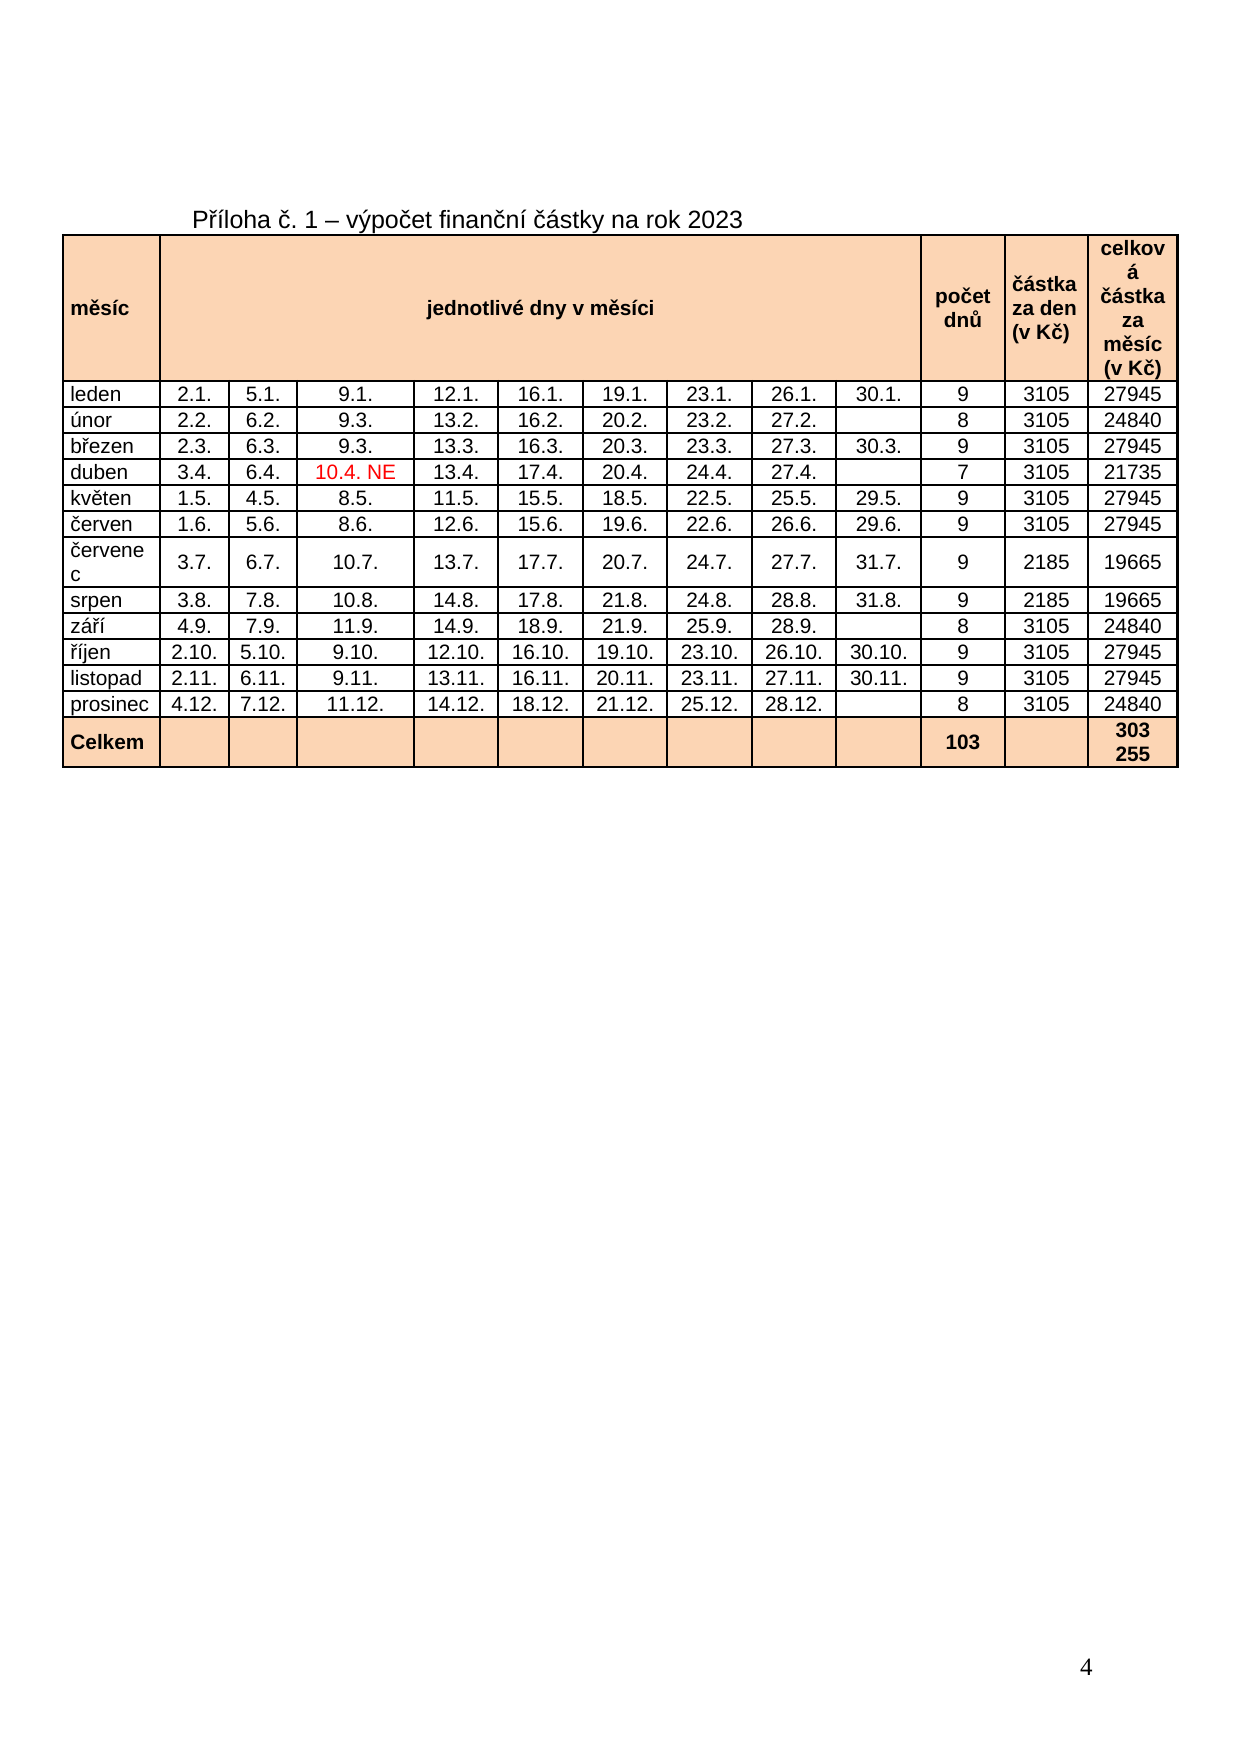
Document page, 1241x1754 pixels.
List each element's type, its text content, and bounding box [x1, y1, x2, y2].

table_cell 26.6. [753, 512, 835, 536]
table_cell 6.3. [230, 434, 296, 458]
table_cell 3105 [1006, 434, 1087, 458]
table_cell 16.11. [499, 666, 582, 690]
table_cell 9 [922, 486, 1004, 510]
table_cell [837, 460, 920, 484]
table_cell 9.3. [298, 408, 413, 432]
table_cell 26.10. [753, 640, 835, 664]
table_cell prosinec [64, 692, 159, 716]
table_cell 9 [922, 538, 1004, 586]
table_cell 3105 [1006, 692, 1087, 716]
table_cell 6.11. [230, 666, 296, 690]
table_cell 31.8. [837, 588, 920, 612]
table_cell 28.9. [753, 614, 835, 638]
table_cell [668, 718, 751, 766]
table_cell [584, 718, 666, 766]
table_header jednotlivé dny v měsíci [161, 236, 920, 380]
table_cell [415, 718, 497, 766]
table_cell 27945 [1089, 640, 1176, 664]
table_cell 19665 [1089, 588, 1176, 612]
table_cell 27.11. [753, 666, 835, 690]
table_cell 3105 [1006, 640, 1087, 664]
table_cell 27945 [1089, 512, 1176, 536]
table_cell 6.4. [230, 460, 296, 484]
table_cell 27945 [1089, 382, 1176, 406]
table_cell 24840 [1089, 692, 1176, 716]
table_cell květen [64, 486, 159, 510]
table_cell 28.12. [753, 692, 835, 716]
table_cell [161, 718, 228, 766]
table_cell 24.7. [668, 538, 751, 586]
table_cell 8 [922, 692, 1004, 716]
table_cell [837, 692, 920, 716]
table_cell 27.2. [753, 408, 835, 432]
table_cell 16.1. [499, 382, 582, 406]
table_cell 7.8. [230, 588, 296, 612]
table_cell březen [64, 434, 159, 458]
table_cell 21735 [1089, 460, 1176, 484]
table_header celková částka za měsíc (v Kč) [1089, 236, 1176, 380]
table_cell 15.6. [499, 512, 582, 536]
table_cell 9 [922, 512, 1004, 536]
table_cell [230, 718, 296, 766]
table_cell 11.12. [298, 692, 413, 716]
table_cell 2185 [1006, 588, 1087, 612]
table_cell 9.1. [298, 382, 413, 406]
table_cell 10.8. [298, 588, 413, 612]
table_cell 16.10. [499, 640, 582, 664]
table_cell 22.5. [668, 486, 751, 510]
table_cell 29.6. [837, 512, 920, 536]
table_cell 12.10. [415, 640, 497, 664]
table_cell 14.9. [415, 614, 497, 638]
table_cell 30.3. [837, 434, 920, 458]
table_cell 2.1. [161, 382, 228, 406]
table_cell listopad [64, 666, 159, 690]
table_cell 3105 [1006, 408, 1087, 432]
table_cell 31.7. [837, 538, 920, 586]
table_cell 8 [922, 614, 1004, 638]
table_cell 12.6. [415, 512, 497, 536]
table_cell 27945 [1089, 486, 1176, 510]
table_cell 17.7. [499, 538, 582, 586]
table_cell 23.11. [668, 666, 751, 690]
table_cell 5.10. [230, 640, 296, 664]
table_cell 9 [922, 588, 1004, 612]
table_cell 3.4. [161, 460, 228, 484]
table_cell 7.12. [230, 692, 296, 716]
table_cell 16.2. [499, 408, 582, 432]
table_cell 12.1. [415, 382, 497, 406]
table_cell 18.12. [499, 692, 582, 716]
table_cell 4.12. [161, 692, 228, 716]
table_cell 20.2. [584, 408, 666, 432]
table_cell říjen [64, 640, 159, 664]
table_cell 3105 [1006, 460, 1087, 484]
table_cell 2.2. [161, 408, 228, 432]
table_cell [753, 718, 835, 766]
table_cell 9.10. [298, 640, 413, 664]
table_cell 27.3. [753, 434, 835, 458]
table_cell 23.2. [668, 408, 751, 432]
table_cell 30.11. [837, 666, 920, 690]
table_cell 30.1. [837, 382, 920, 406]
table_cell 29.5. [837, 486, 920, 510]
table_cell [837, 718, 920, 766]
table_cell 19.10. [584, 640, 666, 664]
table_cell 3.8. [161, 588, 228, 612]
table_cell [837, 614, 920, 638]
table_cell 24.8. [668, 588, 751, 612]
table_cell 24840 [1089, 408, 1176, 432]
table_cell 23.1. [668, 382, 751, 406]
table_cell [837, 408, 920, 432]
table_cell 27.7. [753, 538, 835, 586]
table_cell 20.3. [584, 434, 666, 458]
table_cell 7.9. [230, 614, 296, 638]
table_cell 8.6. [298, 512, 413, 536]
table_cell 7 [922, 460, 1004, 484]
table_cell 2.11. [161, 666, 228, 690]
table_cell 303 255 [1089, 718, 1176, 766]
table_cell 25.12. [668, 692, 751, 716]
table_cell 8.5. [298, 486, 413, 510]
table_cell 9 [922, 382, 1004, 406]
table_cell 27945 [1089, 434, 1176, 458]
table_cell 20.7. [584, 538, 666, 586]
table_cell 27.4. [753, 460, 835, 484]
table_cell 13.3. [415, 434, 497, 458]
table_cell 1.5. [161, 486, 228, 510]
table_cell 2185 [1006, 538, 1087, 586]
table_cell leden [64, 382, 159, 406]
table_cell 3105 [1006, 382, 1087, 406]
table_cell 13.7. [415, 538, 497, 586]
table_cell 18.5. [584, 486, 666, 510]
table_cell 5.6. [230, 512, 296, 536]
table_cell 3.7. [161, 538, 228, 586]
table_cell 24840 [1089, 614, 1176, 638]
table_cell 23.3. [668, 434, 751, 458]
text Příloha č. 1 – výpočet finanční částky na rok 2023 [192, 205, 1093, 234]
table_cell 23.10. [668, 640, 751, 664]
table_cell 17.8. [499, 588, 582, 612]
table_cell 2.10. [161, 640, 228, 664]
table_cell 15.5. [499, 486, 582, 510]
table_cell 6.7. [230, 538, 296, 586]
table_cell 21.9. [584, 614, 666, 638]
table_header měsíc [64, 236, 159, 380]
table_cell 3105 [1006, 666, 1087, 690]
table_header počet dnů [922, 236, 1004, 380]
table_cell 10.7. [298, 538, 413, 586]
table_cell 3105 [1006, 614, 1087, 638]
table_cell 24.4. [668, 460, 751, 484]
table_cell 2.3. [161, 434, 228, 458]
table_cell 13.4. [415, 460, 497, 484]
table_cell 9.11. [298, 666, 413, 690]
table_cell duben [64, 460, 159, 484]
table_cell 25.5. [753, 486, 835, 510]
table_cell 8 [922, 408, 1004, 432]
table_cell 3105 [1006, 486, 1087, 510]
table_cell 11.5. [415, 486, 497, 510]
table_cell 103 [922, 718, 1004, 766]
table_cell [499, 718, 582, 766]
table_cell 30.10. [837, 640, 920, 664]
table_cell září [64, 614, 159, 638]
table_cell [1006, 718, 1087, 766]
table_cell 13.2. [415, 408, 497, 432]
table_cell 4.9. [161, 614, 228, 638]
table_cell 20.11. [584, 666, 666, 690]
table_cell 22.6. [668, 512, 751, 536]
table_cell 14.8. [415, 588, 497, 612]
table_cell 9.3. [298, 434, 413, 458]
table_cell 18.9. [499, 614, 582, 638]
table_cell 13.11. [415, 666, 497, 690]
table_cell 26.1. [753, 382, 835, 406]
table_cell 11.9. [298, 614, 413, 638]
table_cell 1.6. [161, 512, 228, 536]
table_cell červen [64, 512, 159, 536]
table_cell 20.4. [584, 460, 666, 484]
table_cell 4.5. [230, 486, 296, 510]
table_cell 6.2. [230, 408, 296, 432]
table_cell 19665 [1089, 538, 1176, 586]
table_cell srpen [64, 588, 159, 612]
table_cell 5.1. [230, 382, 296, 406]
table_cell únor [64, 408, 159, 432]
table_cell 21.12. [584, 692, 666, 716]
table_cell [298, 718, 413, 766]
table_header částka za den (v Kč) [1006, 236, 1087, 380]
table_cell Celkem [64, 718, 159, 766]
table_cell 25.9. [668, 614, 751, 638]
table_cell 9 [922, 640, 1004, 664]
table_cell 17.4. [499, 460, 582, 484]
table_cell 9 [922, 434, 1004, 458]
table_cell 14.12. [415, 692, 497, 716]
table_cell 3105 [1006, 512, 1087, 536]
table_cell 21.8. [584, 588, 666, 612]
table_cell 9 [922, 666, 1004, 690]
table_cell 19.6. [584, 512, 666, 536]
table_cell 27945 [1089, 666, 1176, 690]
table_cell 19.1. [584, 382, 666, 406]
table_cell 10.4. NE [298, 460, 413, 484]
table_cell 16.3. [499, 434, 582, 458]
table_cell 28.8. [753, 588, 835, 612]
table_cell červenec [64, 538, 159, 586]
